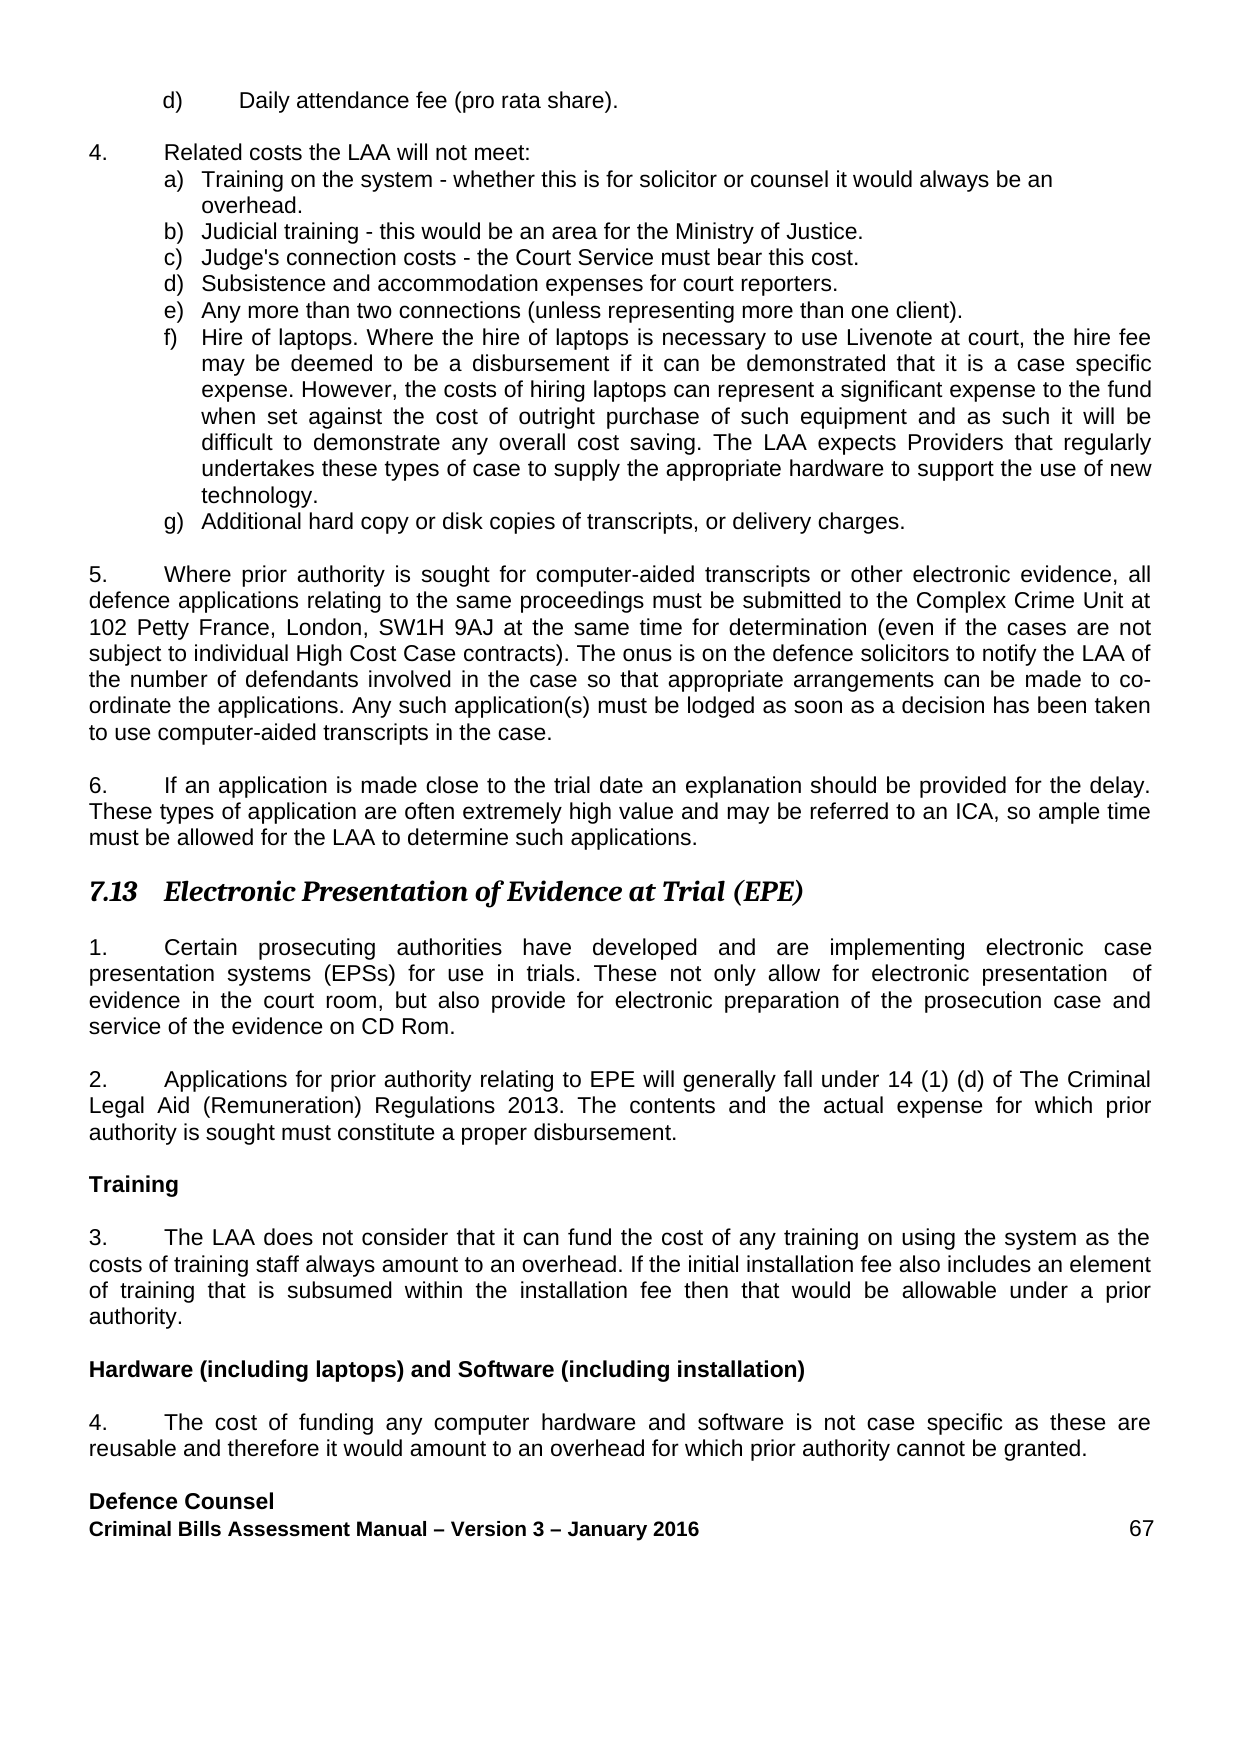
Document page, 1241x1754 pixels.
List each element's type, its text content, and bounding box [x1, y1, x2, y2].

list Judge's connection costs - the Court Service must bear this cost. [164, 245, 1163, 271]
list If an application is made close to the trial date an explanation should be provided for the delay. These types of application are often extremely high value and may be referred to an ICA, so ample time must be allowed for the LAA to determine such applications. [89, 772, 1152, 851]
list Daily attendance fee (pro rata share). [162, 87, 1163, 113]
list The LAA does not consider that it can fund the cost of any training on using the system as the costs of training staff always amount to an overhead. If the initial installation fee also includes an element of training that is subsumed within the installation fee then that would be allowable under a prior authority. [89, 1224, 1152, 1329]
list Applications for prior authority relating to EPE will generally fall under 14 (1) (d) of The Criminal Legal Aid (Remuneration) Regulations 2013. The contents and the actual expense for which prior authority is sought must constitute a proper disbursement. [89, 1066, 1152, 1145]
subtitle Electronic Presentation of Evidence at Trial (EPE) [89, 876, 1163, 909]
subtitle Training [89, 1171, 1163, 1197]
list Related costs the LAA will not meet: [89, 139, 1163, 165]
list Additional hard copy or disk copies of transcripts, or delivery charges. [164, 508, 1163, 534]
list Judicial training - this would be an area for the Ministry of Justice. [164, 218, 1163, 245]
list Subsistence and accommodation expenses for court reporters. [164, 271, 1163, 297]
subtitle Hardware (including laptops) and Software (including installation) [89, 1356, 1163, 1382]
list Training on the system - whether this is for solicitor or counsel it would always be an overhead. [164, 166, 1152, 218]
list The cost of funding any computer hardware and software is not case specific as these are reusable and therefore it would amount to an overhead for which prior authority cannot be granted. [89, 1409, 1152, 1461]
list Where prior authority is sought for computer-aided transcripts or other electronic evidence, all defence applications relating to the same proceedings must be submitted to the Complex Crime Unit at 102 Petty France, London, SW1H 9AJ at the same time for determination (even if the cases are not subject to individual High Cost Case contracts). The onus is on the defence solicitors to notify the LAA of the number of defendants involved in the case so that appropriate arrangements can be made to co- ordinate the applications. Any such application(s) must be lodged as soon as a decision has been taken to use computer-aided transcripts in the case. [89, 561, 1152, 745]
list Any more than two connections (unless representing more than one client). [164, 297, 1163, 323]
subtitle Defence Counsel [89, 1488, 1163, 1514]
list Certain prosecuting authorities have developed and are implementing electronic case presentation systems (EPSs) for use in trials. These not only allow for electronic presentation of evidence in the court room, but also provide for electronic preparation of the prosecution case and service of the evidence on CD Rom. [89, 934, 1152, 1039]
list Hire of laptops. Where the hire of laptops is necessary to use Livenote at court, the hire fee may be deemed to be a disbursement if it can be demonstrated that it is a case specific expense. However, the costs of hiring laptops can represent a significant expense to the fund when set against the cost of outright purchase of such equipment and as such it will be difficult to demonstrate any overall cost saving. The LAA expects Providers that regularly undertakes these types of case to supply the appropriate hardware to support the use of new technology. [164, 323, 1152, 508]
